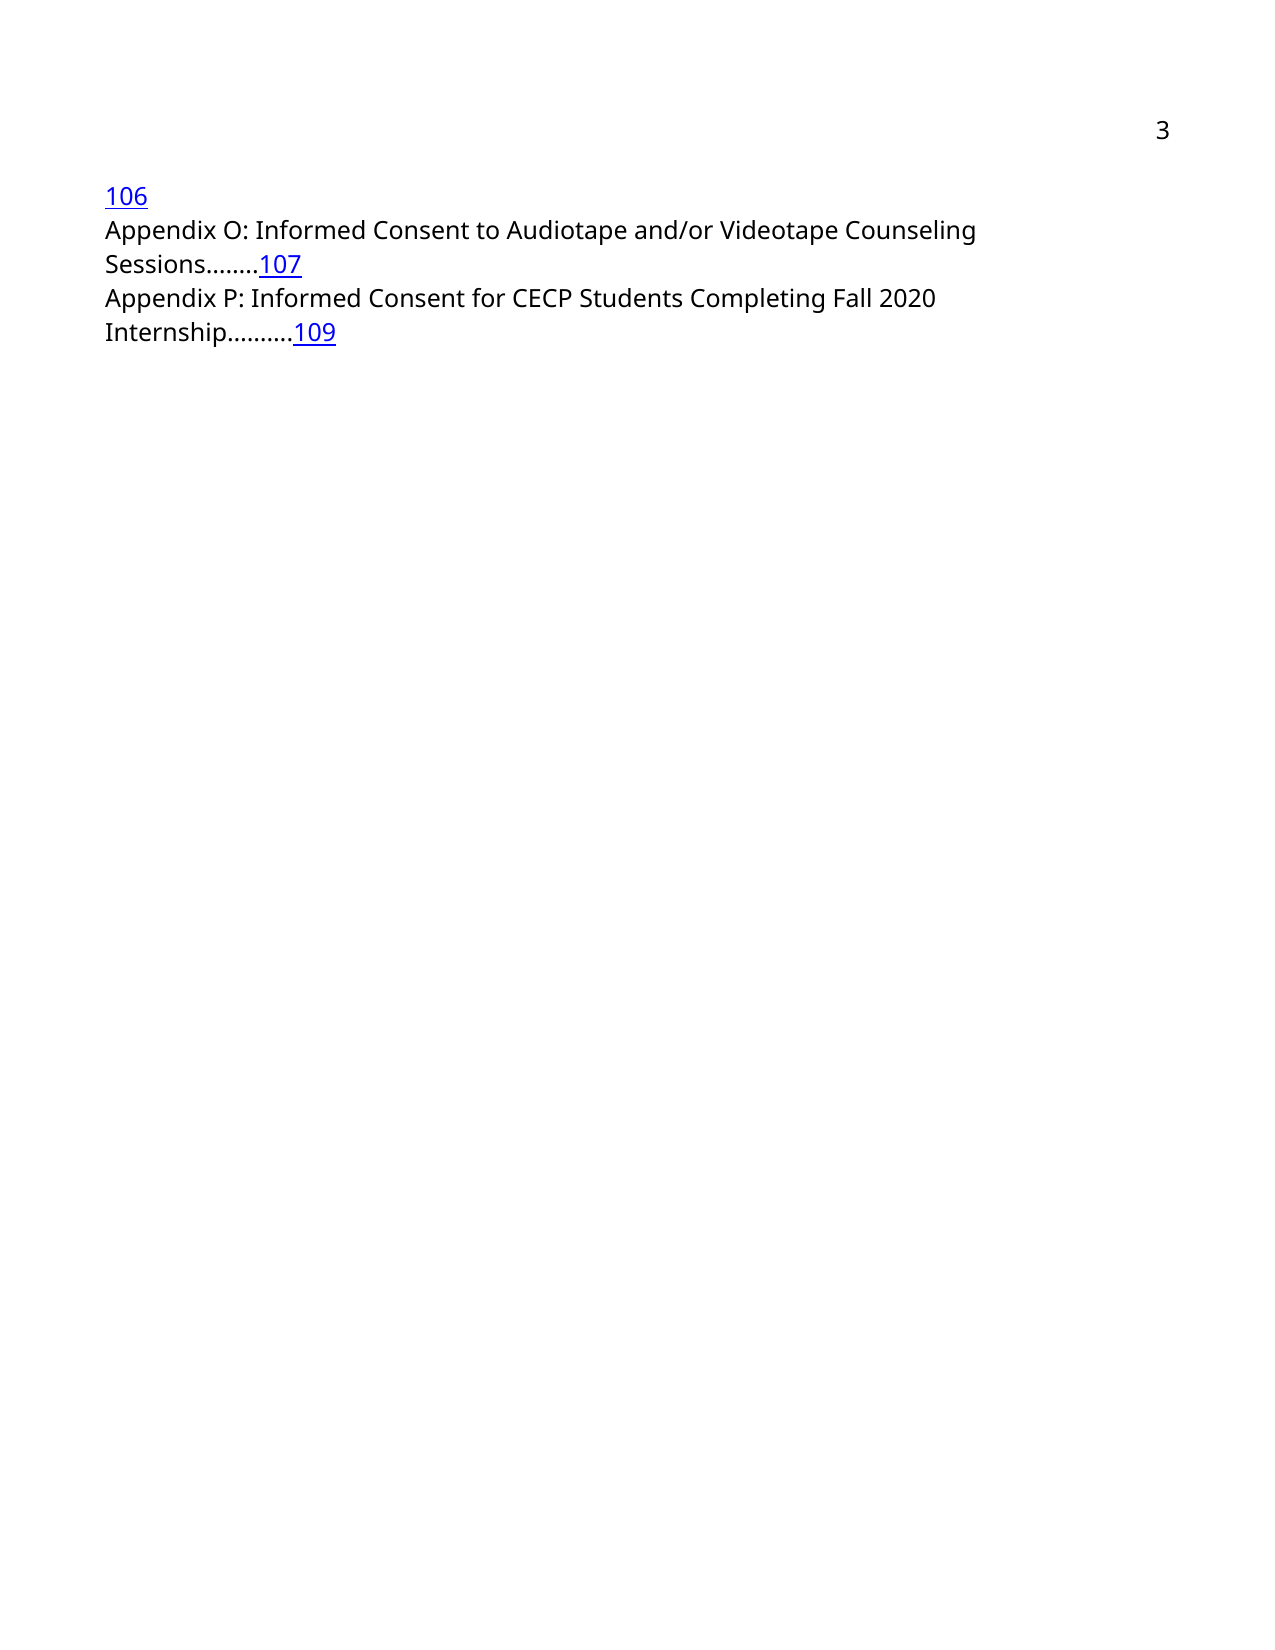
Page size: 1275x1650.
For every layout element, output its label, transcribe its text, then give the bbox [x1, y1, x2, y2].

text Appendix O: Informed Consent to Audiotape and/or Videotape Counseling Sessions……..107 [105, 213, 1170, 281]
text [105, 179, 1170, 213]
text Appendix P: Informed Consent for CECP Students Completing Fall 2020 Internship……….109 [105, 281, 1170, 349]
